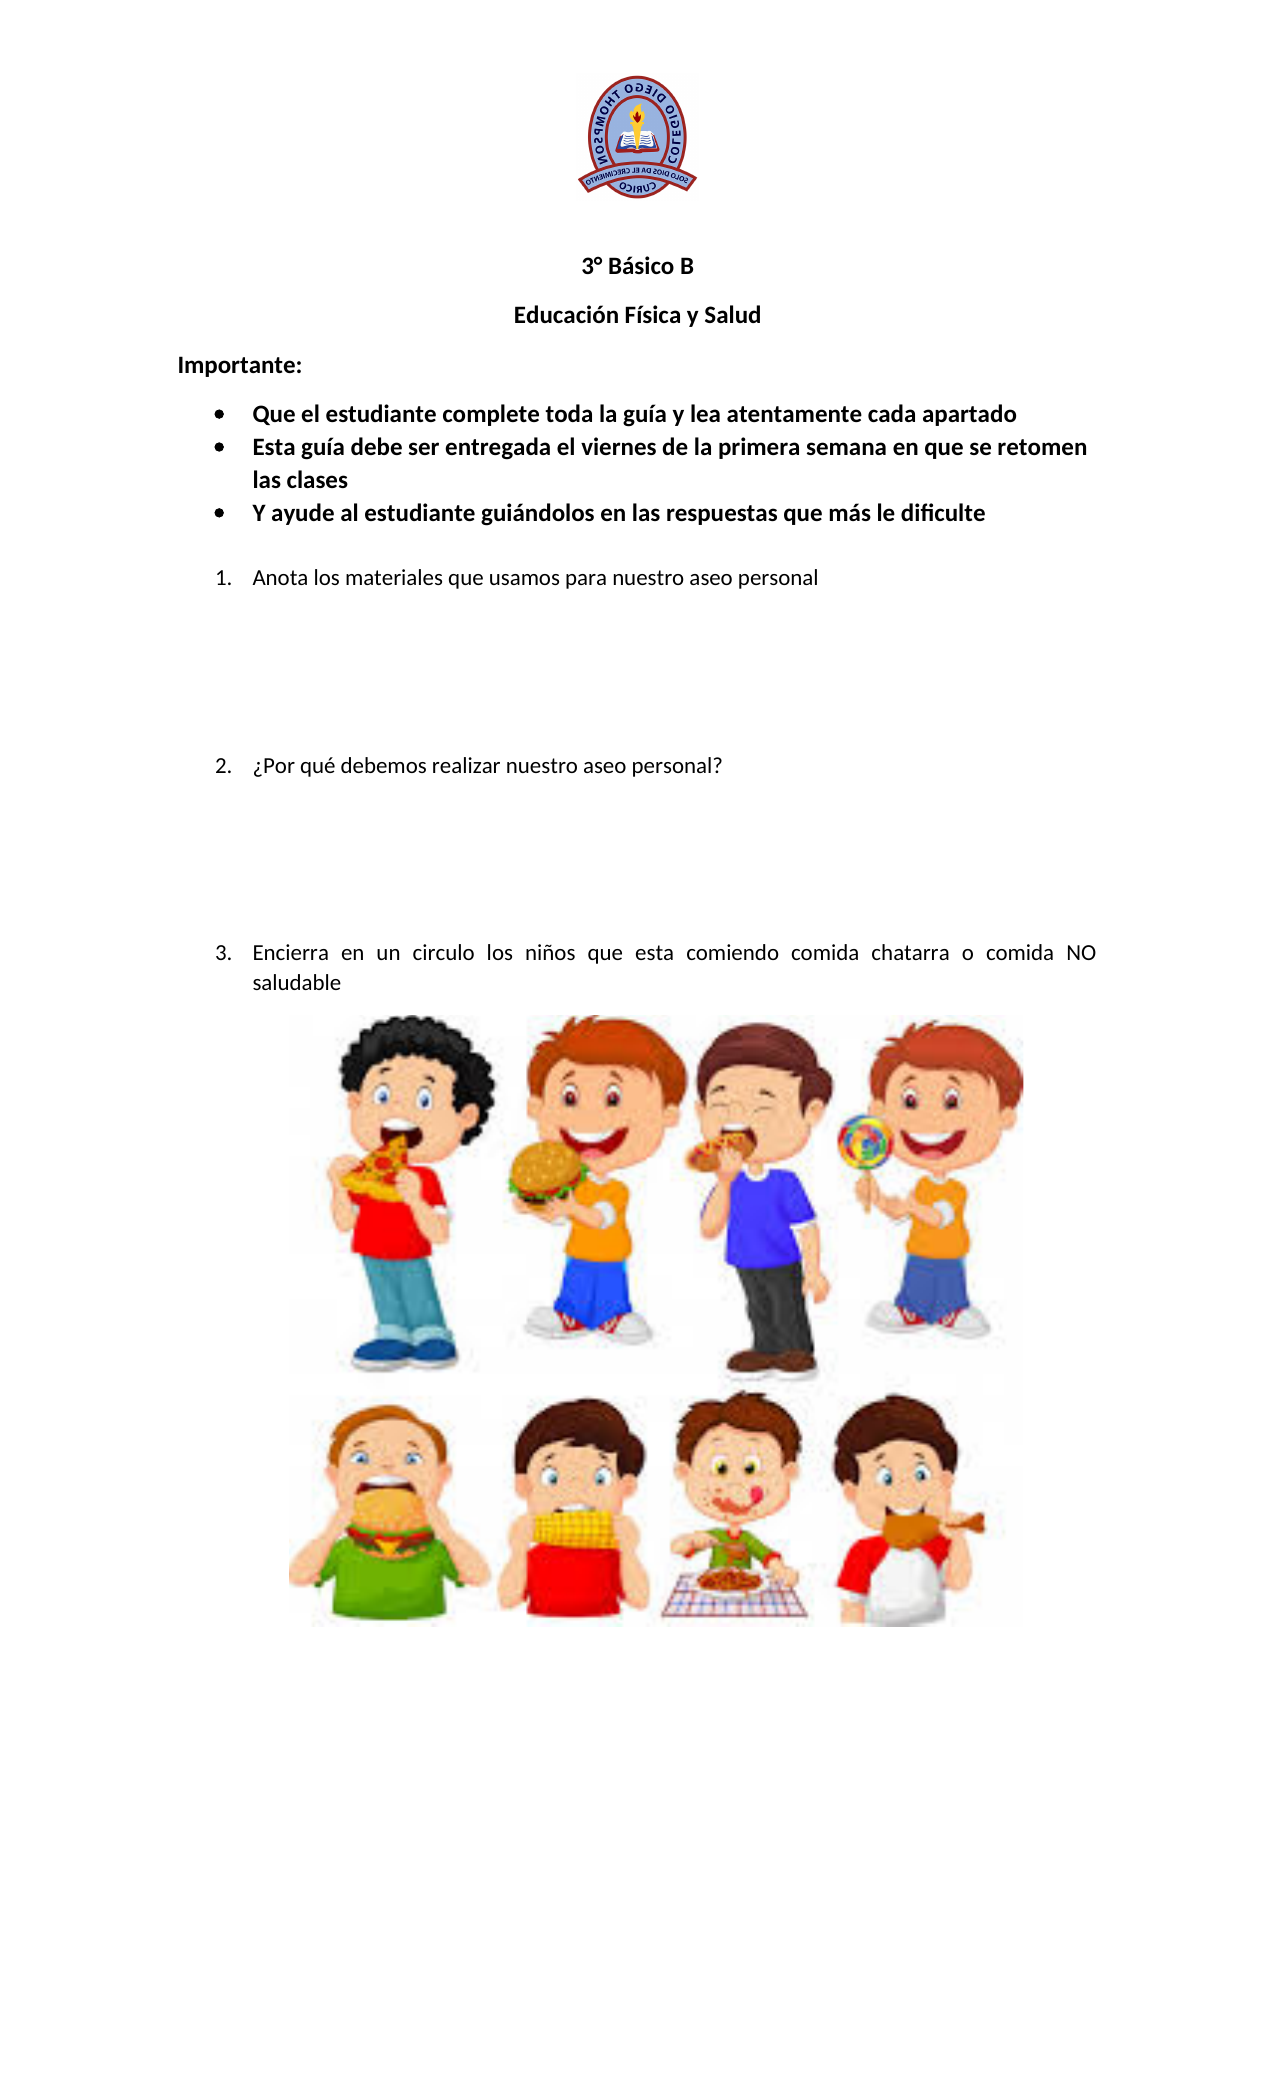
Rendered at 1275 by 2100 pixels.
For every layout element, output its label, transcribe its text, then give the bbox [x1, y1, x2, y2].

list Esta guía debe ser entregada el viernes de la primera semana en que se retomen las clases [215, 432, 1098, 495]
list ¿Por qué debemos realizar nuestro aseo personal? [215, 751, 1098, 779]
picture [575, 73, 700, 201]
list Encierra en un circulo los niños que esta comiendo comida chatarra o comida NO saludable [215, 938, 1098, 996]
list Y ayude al estudiante guiándolos en las respuestas que más le dificulte [215, 497, 1098, 528]
text 3° Básico B [177, 250, 1098, 280]
picture [289, 1015, 1024, 1627]
text Educación Física y Salud [177, 299, 1098, 330]
list Que el estudiante complete toda la guía y lea atentamente cada apartado [215, 399, 1098, 429]
list Anota los materiales que usamos para nuestro aseo personal [215, 563, 1098, 591]
text Importante: [177, 349, 1098, 379]
